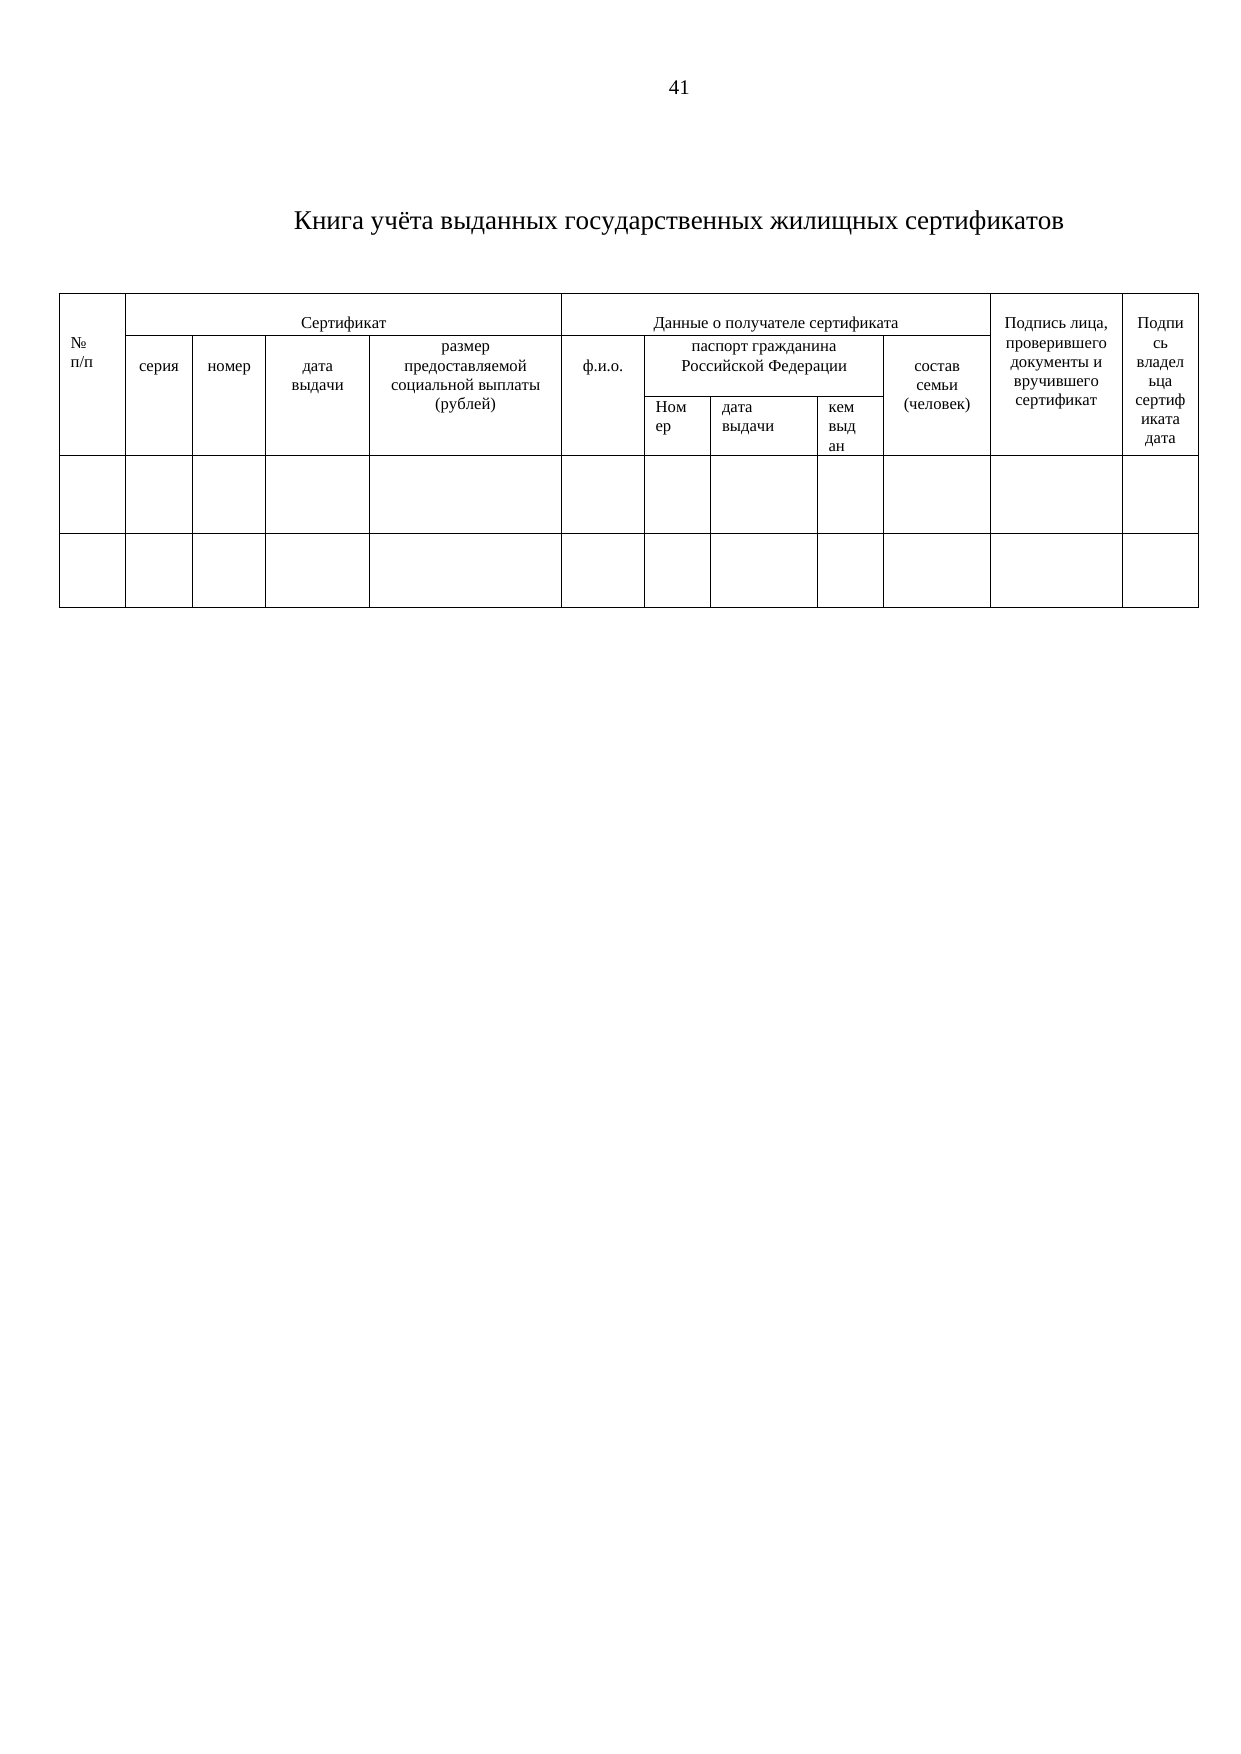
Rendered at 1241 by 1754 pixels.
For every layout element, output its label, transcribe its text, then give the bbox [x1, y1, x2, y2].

table_cell [711, 456, 817, 533]
table_cell [266, 534, 369, 607]
table_cell состав семьи (человек) [884, 336, 990, 454]
table_cell [884, 456, 990, 533]
table_cell [266, 456, 369, 533]
table_cell [562, 456, 644, 533]
table_header № п/п [60, 294, 125, 454]
table_cell [126, 534, 192, 607]
table_cell [562, 534, 644, 607]
table_cell серия [126, 336, 192, 454]
table_cell [126, 456, 192, 533]
table_cell размер предоставляемой социальной выплаты (рублей) [370, 336, 561, 454]
table_cell [193, 456, 265, 533]
table_cell [1123, 456, 1198, 533]
table_cell номер [193, 336, 265, 454]
table_cell [645, 456, 710, 533]
table_cell паспорт гражданина Российской Федерации [645, 336, 883, 396]
table_cell [1123, 534, 1198, 607]
table_cell [711, 534, 817, 607]
table_cell [193, 534, 265, 607]
table_cell [370, 456, 561, 533]
table_cell [991, 534, 1122, 607]
table_cell дата выдачи [711, 397, 817, 454]
table_header Данные о получателе сертификата [562, 294, 990, 335]
table_cell дата выдачи [266, 336, 369, 454]
table_cell [60, 456, 125, 533]
table_cell [645, 534, 710, 607]
table_header Подпись владельца сертификата дата [1123, 294, 1198, 454]
table_header Подпись лица, проверившего документы и вручившего сертификат [991, 294, 1122, 454]
table_cell Ном ер [645, 397, 710, 454]
table_cell [818, 456, 883, 533]
text Книга учёта выданных государственных жилищных сертификатов [177, 204, 1181, 236]
table_cell [370, 534, 561, 607]
table_cell [991, 456, 1122, 533]
table_cell [60, 534, 125, 607]
table_cell [884, 534, 990, 607]
table_cell ф.и.о. [562, 336, 644, 454]
table_cell кем выд ан [818, 397, 883, 454]
table_cell [818, 534, 883, 607]
table_header Сертификат [126, 294, 561, 335]
